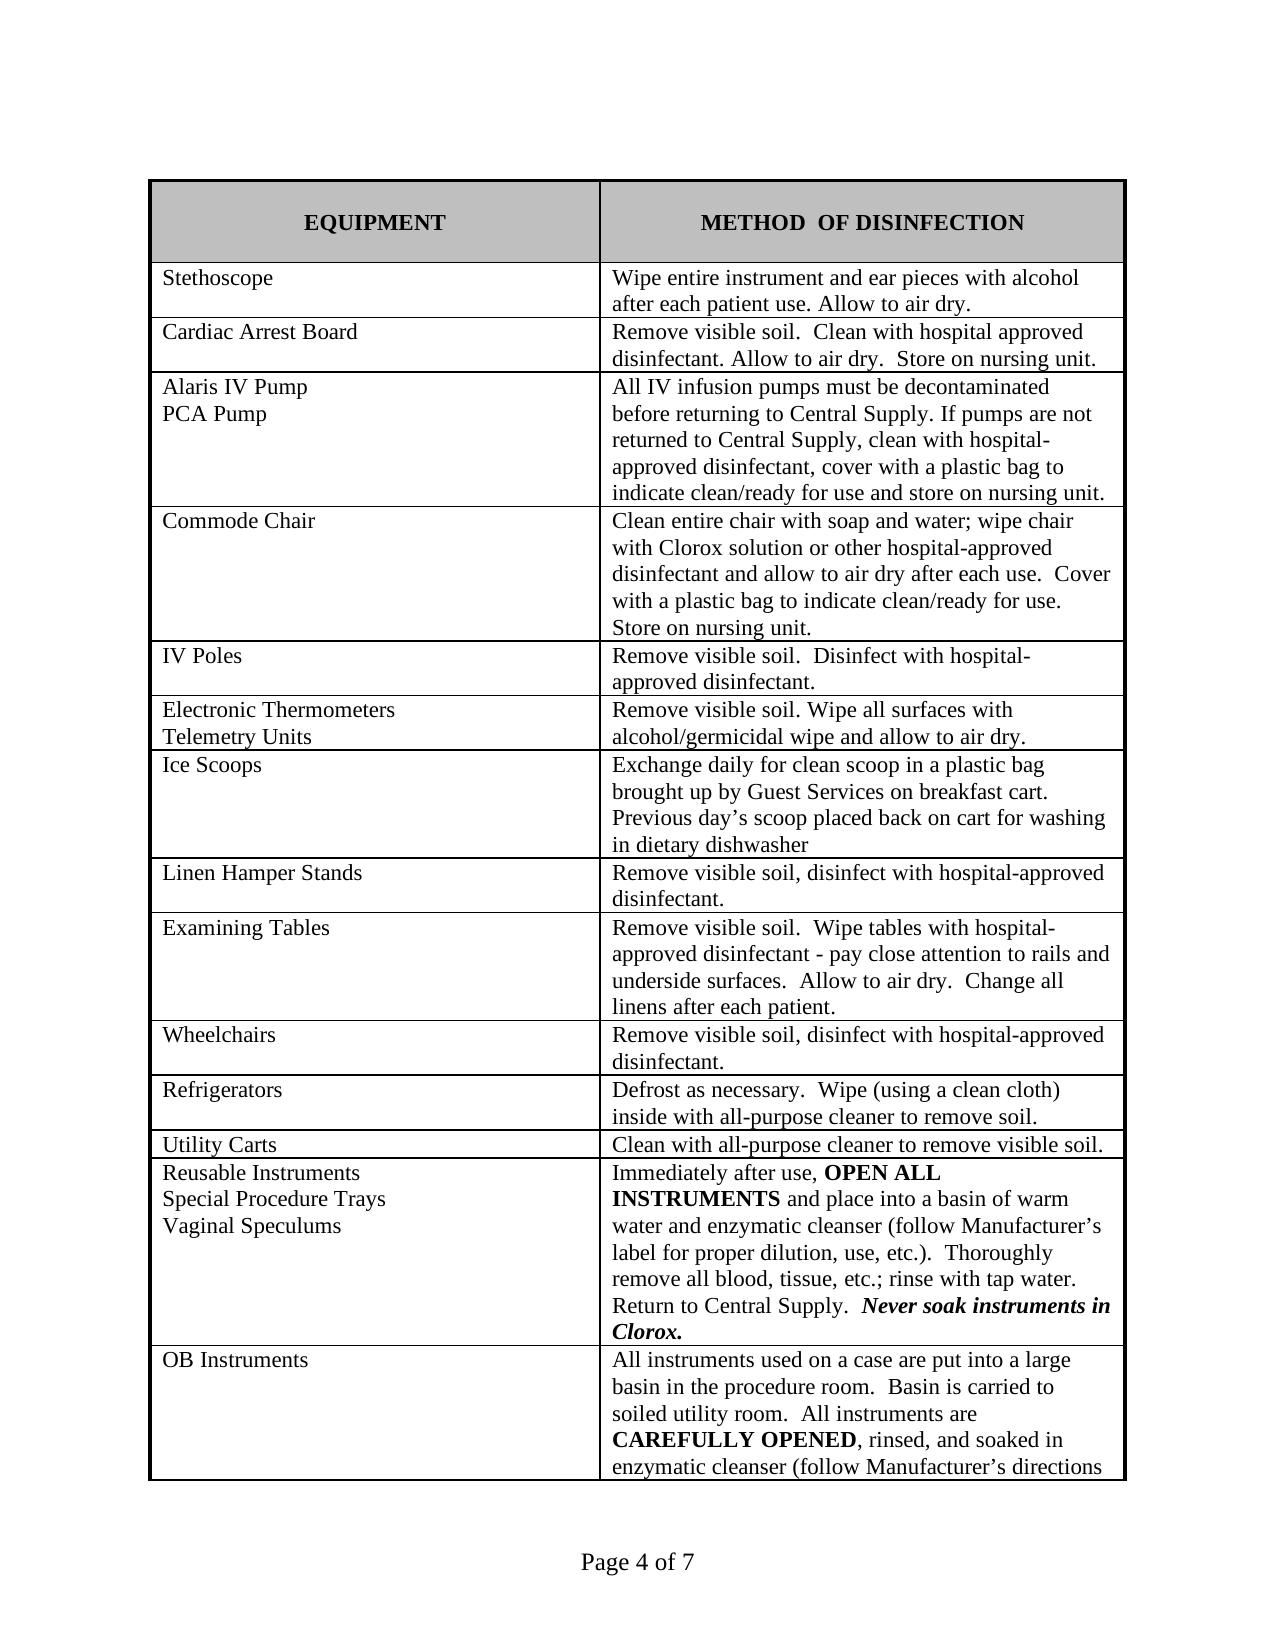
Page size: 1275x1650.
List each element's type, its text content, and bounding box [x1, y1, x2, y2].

table_cell Wipe entire instrument and ear pieces with alcohol after each patient use. Allow to air dry. [601, 263, 1123, 317]
table_cell Alaris IV Pump PCA Pump [152, 373, 599, 506]
table_cell Remove visible soil. Disinfect with hospital-approved disinfectant. [601, 642, 1123, 695]
table_cell IV Poles [152, 642, 599, 695]
table_cell Stethoscope [152, 263, 599, 317]
table_cell Remove visible soil. Wipe all surfaces with alcohol/germicidal wipe and allow to air dry. [601, 696, 1123, 749]
table_cell All IV infusion pumps must be decontaminated before returning to Central Supply. If pumps are not returned to Central Supply, clean with hospital-approved disinfectant, cover with a plastic bag to indicate clean/ready for use and store on nursing unit. [601, 373, 1123, 506]
table_cell Instruments [152, 1346, 599, 1479]
table_cell Utility Carts [152, 1131, 599, 1157]
table_cell Remove visible soil. Wipe tables with hospital-approved disinfectant - pay close attention to rails and underside surfaces. Allow to air dry. Change all linens after each patient. [601, 913, 1123, 1020]
table_cell Reusable Instruments Special Procedure Trays Vaginal Speculums [152, 1159, 599, 1345]
table_cell Wheelchairs [152, 1021, 599, 1074]
table_cell Linen Hamper Stands [152, 859, 599, 912]
table_cell Examining Tables [152, 913, 599, 1020]
table_cell Remove visible soil. Clean with hospital approved disinfectant. Allow to air dry. Store on nursing unit. [601, 318, 1123, 371]
table_cell Defrost as necessary. Wipe (using a clean cloth) inside with all-purpose cleaner to remove soil. [601, 1076, 1123, 1129]
table_cell Refrigerators [152, 1076, 599, 1129]
table_header METHOD OF DISINFECTION [601, 182, 1123, 262]
table_cell Remove visible soil, disinfect with hospital-approved disinfectant. [601, 1021, 1123, 1074]
table_cell Remove visible soil, disinfect with hospital-approved disinfectant. [601, 859, 1123, 912]
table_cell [601, 1346, 1123, 1479]
table_cell Ice Scoops [152, 751, 599, 857]
table_cell Clean with all-purpose cleaner to remove visible soil. [601, 1131, 1123, 1157]
table_cell Cardiac Arrest Board [152, 318, 599, 371]
table_cell Immediately after use, open all instruments and place into a basin of warm water and enzymatic cleanser (follow Manufacturer’s label for proper dilution, use, etc.). Thoroughly remove all blood, tissue, etc.; rinse with tap water. Return to Central Supply. Never soak instruments in Clorox. [601, 1159, 1123, 1345]
table_cell Exchange daily for clean scoop in a plastic bag brought up by Guest Services on breakfast cart. Previous day’s scoop placed back on cart for washing in dietary dishwasher [601, 751, 1123, 857]
table_header EQUIPMENT [152, 182, 599, 262]
table_cell Electronic Thermometers Telemetry Units [152, 696, 599, 749]
table_cell Clean entire chair with soap and water; wipe chair with Clorox solution or other hospital-approved disinfectant and allow to air dry after each use. Cover with a plastic bag to indicate clean/ready for use. Store on nursing unit. [601, 507, 1123, 640]
table_cell Commode Chair [152, 507, 599, 640]
